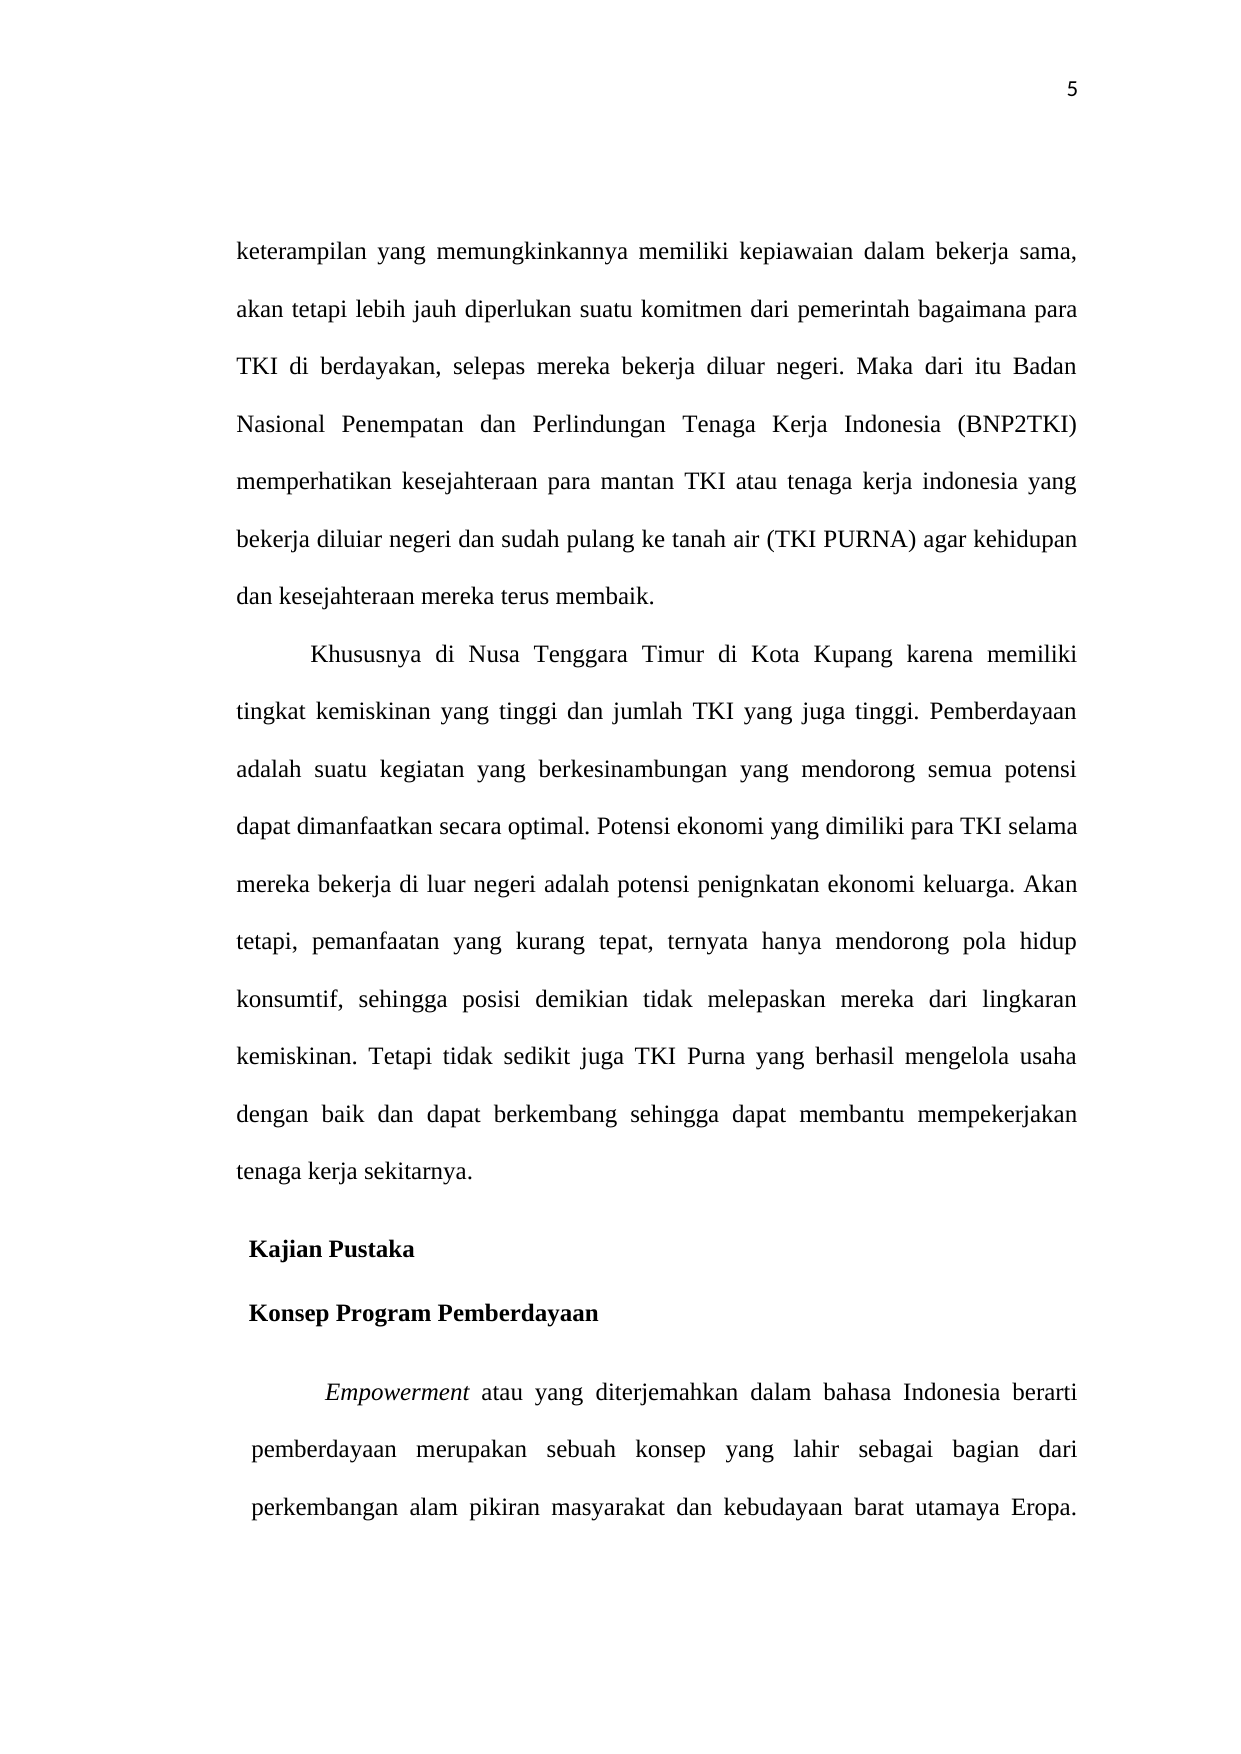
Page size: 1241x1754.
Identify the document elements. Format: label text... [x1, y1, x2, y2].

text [251, 1377, 1078, 1521]
text Konsep Program Pemberdayaan [236, 1298, 1078, 1327]
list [236, 236, 1078, 610]
text Kajian Pustaka [236, 1234, 1078, 1263]
list Khususnya di Nusa Tenggara Timur di Kota Kupang karena memiliki tingkat kemiskinan yang tinggi dan jumlah TKI yang juga tinggi. Pemberdayaan adalah suatu kegiatan yang berkesinambungan yang mendorong semua potensi dapat dimanfaatkan secara optimal. Potensi ekonomi yang dimiliki para TKI selama mereka bekerja di luar negeri adalah potensi penignkatan ekonomi keluarga. Akan tetapi, pemanfaatan yang kurang tepat, ternyata hanya mendorong pola hidup konsumtif, sehingga posisi demikian tidak melepaskan mereka dari lingkaran kemiskinan. Tetapi tidak sedikit juga TKI Purna yang berhasil mengelola usaha dengan baik dan dapat berkembang sehingga dapat membantu mempekerjakan tenaga kerja sekitarnya. [236, 639, 1078, 1185]
